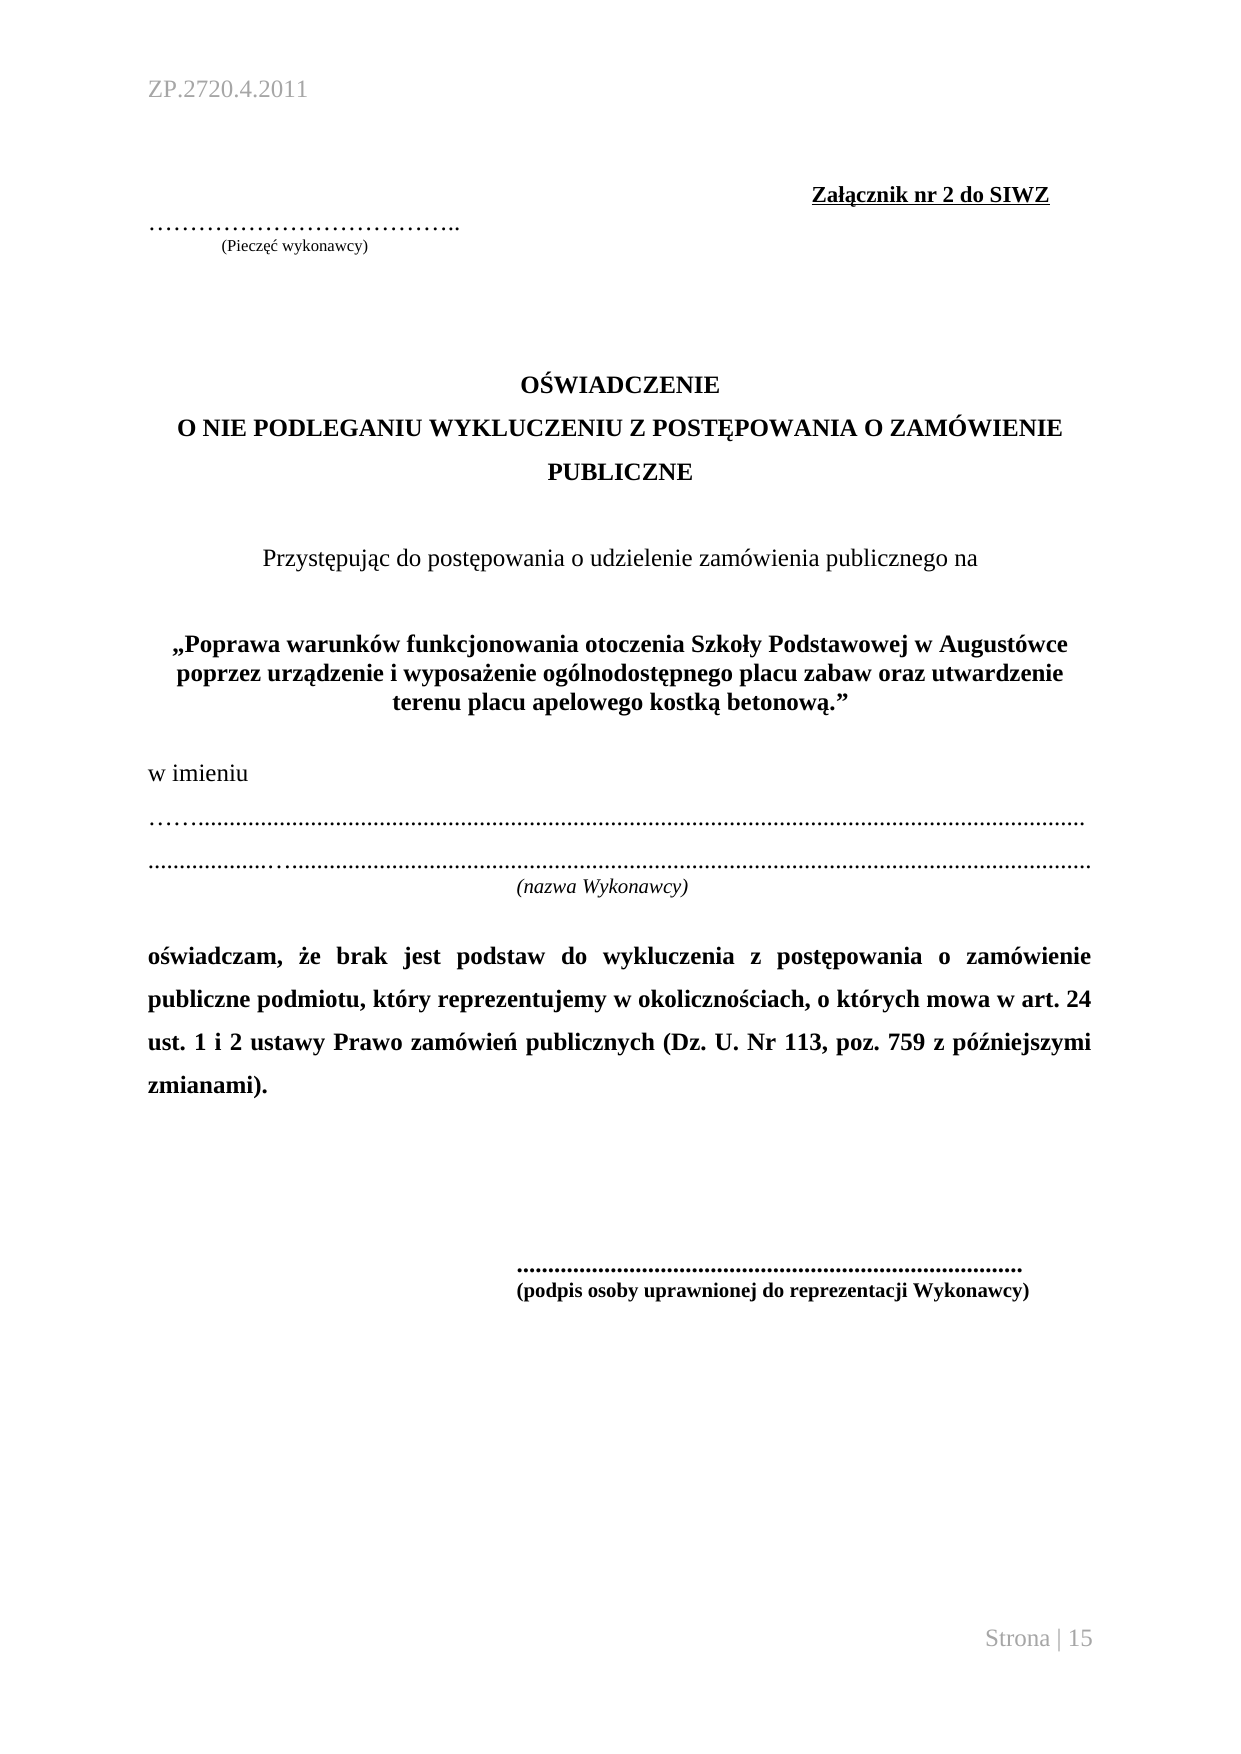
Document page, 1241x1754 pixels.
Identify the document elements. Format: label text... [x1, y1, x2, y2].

text (nazwa Wykonawcy) [443, 873, 1093, 898]
text ................................................................................. [443, 1249, 1093, 1278]
text w imieniu …….............................................................................................................................................. [148, 758, 1093, 830]
text Załącznik nr 2 do SIWZ [811, 181, 1093, 207]
text ...................…................................................................................................................................ [148, 845, 1093, 873]
text „Poprawa warunków funkcjonowania otoczenia Szkoły Podstawowej w Augustówce poprzez urządzenie i wyposażenie ogólnodostępnego placu zabaw oraz utwardzenie terenu placu apelowego kostką betonową.” [148, 629, 1093, 715]
text (podpis osoby uprawnionej do reprezentacji Wykonawcy) [516, 1278, 1093, 1302]
text ……………………………….. [148, 207, 1093, 236]
text OŚWIADCZENIE [148, 370, 1093, 399]
text O NIE PODLEGANIU WYKLUCZENIU Z POSTĘPOWANIA O ZAMÓWIENIE PUBLICZNE [148, 413, 1093, 485]
text oświadczam, że brak jest podstaw do wykluczenia z postępowania o zamówienie publiczne podmiotu, który reprezentujemy w okolicznościach, o których mowa w art. 24 ust. 1 i 2 ustawy Prawo zamówień publicznych (Dz. U. Nr 113, poz. 759 z późniejszymi zmianami). [148, 941, 1093, 1099]
text Przystępując do postępowania o udzielenie zamówienia publicznego na [148, 543, 1093, 572]
text (Pieczęć wykonawcy) [148, 236, 1093, 255]
